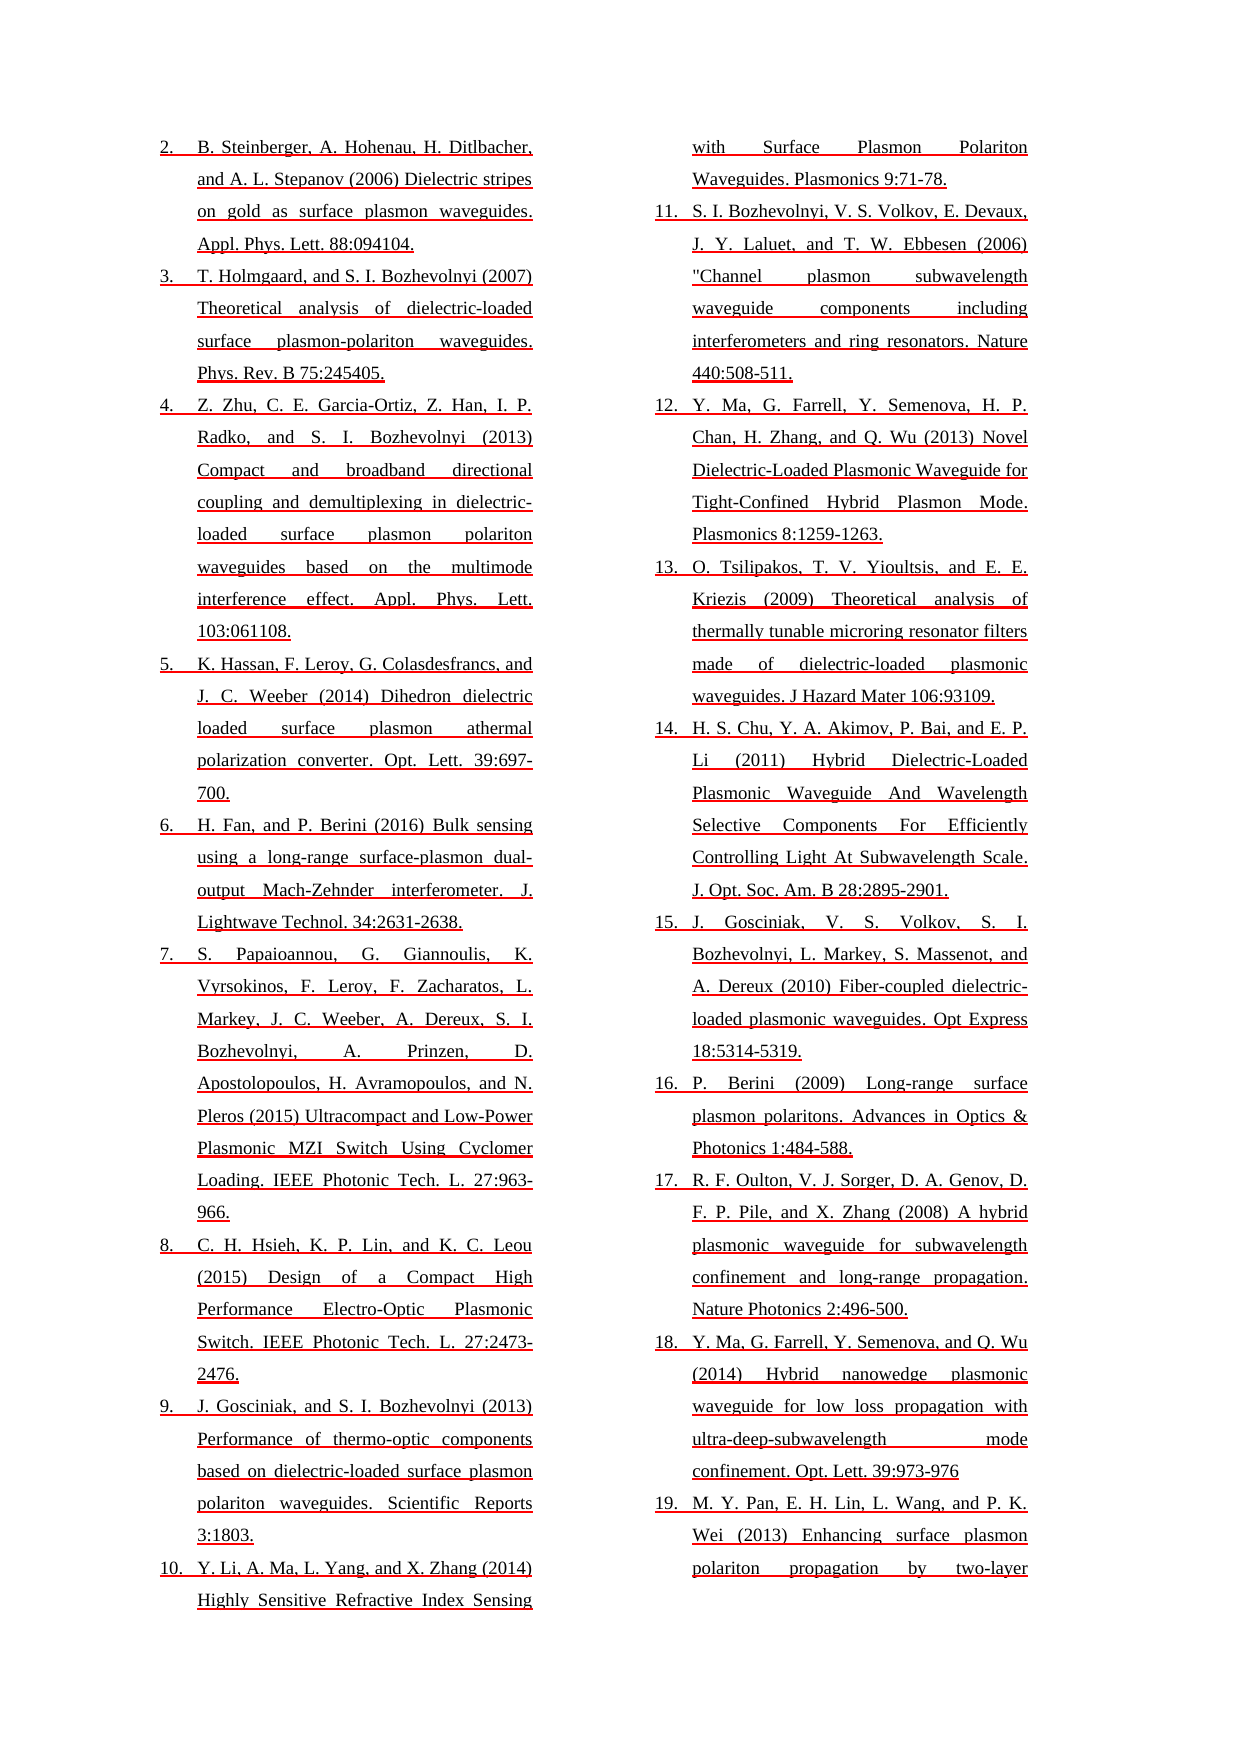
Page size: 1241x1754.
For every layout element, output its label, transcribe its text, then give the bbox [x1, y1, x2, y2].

text 8. C. H. Hsieh, K. P. Lin, and K. C. Leou (2015) Design of a Compact High Performance Electro-Optic Plasmonic Switch. IEEE Photonic Tech. L. 27:2473-2476. [159, 1234, 533, 1384]
text 12. Y. Ma, G. Farrell, Y. Semenova, H. P. Chan, H. Zhang, and Q. Wu (2013) Novel Dielectric-Loaded Plasmonic Waveguide for Tight-Confined Hybrid Plasmon Mode. Plasmonics 8:1259-1263. [654, 414, 1028, 545]
text 4. Z. Zhu, C. E. Garcia-Ortiz, Z. Han, I. P. Radko, and S. I. Bozhevolnyi (2013) Compact and broadband directional coupling and demultiplexing in dielectric-loaded surface plasmon polariton waveguides based on the multimode interference effect. Appl. Phys. Lett. 103:061108. [159, 394, 533, 642]
text 18. Y. Ma, G. Farrell, Y. Semenova, and Q. Wu (2014) Hybrid nanowedge plasmonic waveguide for low loss propagation with ultra-deep-subwavelength mode confinement. Opt. Lett. 39:973-976 [654, 1350, 1028, 1481]
text 15. J. Gosciniak, V. S. Volkov, S. I. Bozhevolnyi, L. Markey, S. Massenot, and A. Dereux (2010) Fiber-coupled dielectric-loaded plasmonic waveguides. Opt Express 18:5314-5319. [654, 930, 1028, 1062]
text 7. S. Papaioannou, G. Giannoulis, K. Vyrsokinos, F. Leroy, F. Zacharatos, L. Markey, J. C. Weeber, A. Dereux, S. I. Bozhevolnyi, A. Prinzen, D. Apostolopoulos, H. Avramopoulos, and N. Pleros (2015) Ultracompact and Low-Power Plasmonic MZI Switch Using Cyclomer Loading. IEEE Photonic Tech. L. 27:963-966. [159, 963, 533, 1223]
text 11. S. I. Bozhevolnyi, V. S. Volkov, E. Devaux, J. Y. Laluet, and T. W. Ebbesen (2006) "Channel plasmon subwavelength waveguide components including interferometers and ring resonators. Nature 440:508-511. [654, 220, 1028, 383]
text 6. H. Fan, and P. Berini (2016) Bulk sensing using a long-range surface-plasmon dual-output Mach-Zehnder interferometer. J. Lightwave Technol. 34:2631-2638. [159, 834, 533, 932]
text 16. P. Berini (2009) Long-range surface plasmon polaritons. Advances in Optics & Photonics 1:484-588. [654, 1072, 1028, 1091]
text 9. J. Gosciniak, and S. I. Bozhevolnyi (2013) Performance of thermo-optic components based on dielectric-loaded surface plasmon polariton waveguides. Scientific Reports 3:1803. [159, 1415, 533, 1546]
text 14. H. S. Chu, Y. A. Akimov, P. Bai, and E. P. Li (2011) Hybrid Dielectric-Loaded Plasmonic Waveguide And Wavelength Selective Components For Efficiently Controlling Light At Subwavelength Scale. J. Opt. Soc. Am. B 28:2895-2901. [654, 737, 1028, 900]
text 10. Y. Li, A. Ma, L. Yang, and X. Zhang (2014) Highly Sensitive Refractive Index Sensing with Surface Plasmon Polariton Waveguides. Plasmonics 9:71-78. [159, 1557, 533, 1611]
text 13. O. Tsilipakos, T. V. Yioultsis, and E. E. Kriezis (2009) Theoretical analysis of thermally tunable microring resonator filters made of dielectric-loaded plasmonic waveguides. J Hazard Mater 106:93109. [654, 575, 1028, 706]
text 5. K. Hassan, F. Leroy, G. Colasdesfrancs, and J. C. Weeber (2014) Dihedron dielectric loaded surface plasmon athermal polarization converter. Opt. Lett. 39:697-700. [159, 672, 533, 803]
text 10. Y. Li, A. Ma, L. Yang, and X. Zhang (2014) Highly Sensitive Refractive Index Sensing with Surface Plasmon Polariton Waveguides. Plasmonics 9:71-78. [654, 136, 1028, 190]
text 2. B. Steinberger, A. Hohenau, H. Ditlbacher, and A. L. Stepanov (2006) Dielectric stripes on gold as surface plasmon waveguides. Appl. Phys. Lett. 88:094104. [159, 155, 533, 254]
text 16. P. Berini (2009) Long-range surface plasmon polaritons. Advances in Optics & Photonics 1:484-588. [654, 1092, 1028, 1158]
text 17. R. F. Oulton, V. J. Sorger, D. A. Genov, D. F. P. Pile, and X. Zhang (2008) A hybrid plasmonic waveguide for subwavelength confinement and long-range propagation. Nature Photonics 2:496-500. [654, 1189, 1028, 1320]
text 3. T. Holmgaard, and S. I. Bozhevolnyi (2007) Theoretical analysis of dielectric-loaded surface plasmon-polariton waveguides. Phys. Rev. B 75:245405. [159, 285, 533, 383]
